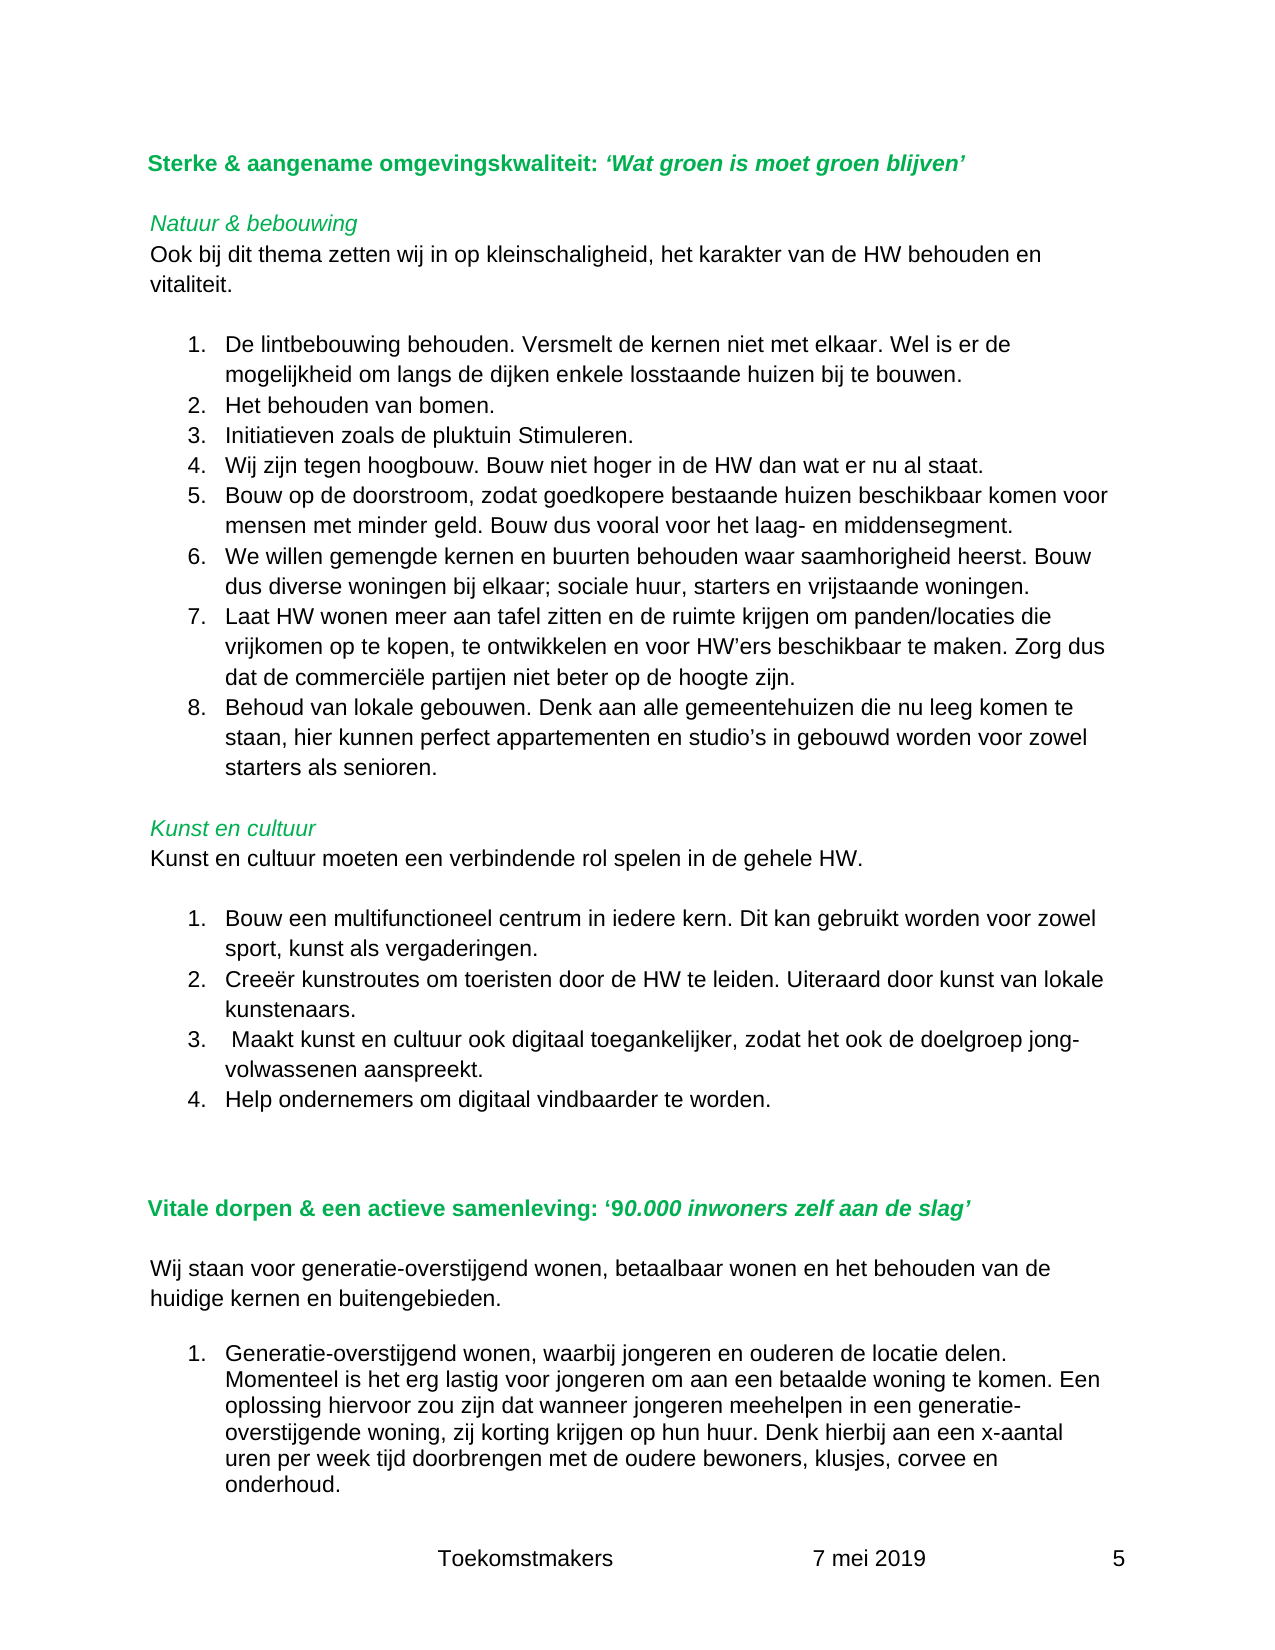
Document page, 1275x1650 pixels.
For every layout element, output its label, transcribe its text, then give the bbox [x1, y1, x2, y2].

list Initiatieven zoals de pluktuin Stimuleren. [187, 422, 1125, 448]
list Het behouden van bomen. [187, 392, 1125, 418]
text Wij staan voor generatie-overstijgend wonen, betaalbaar wonen en het behouden van de huidige kernen en buitengebieden. [150, 1255, 1125, 1312]
text Natuur & bebouwing [150, 210, 1125, 237]
text Kunst en cultuur [150, 814, 1125, 841]
list We willen gemengde kernen en buurten behouden waar saamhorigheid heerst. Bouw dus diverse woningen bij elkaar; sociale huur, starters en vrijstaande woningen. [187, 543, 1125, 599]
text Ook bij dit thema zetten wij in op kleinschaligheid, het karakter van de HW behouden en vitaliteit. [150, 241, 1125, 297]
list De lintbebouwing behouden. Versmelt de kernen niet met elkaar. Wel is er de mogelijkheid om langs de dijken enkele losstaande huizen bij te bouwen. [187, 331, 1125, 388]
text Vitale dorpen & een actieve samenleving: ‘90.000 inwoners zelf aan de slag’ [147, 1195, 1112, 1221]
list Bouw een multifunctioneel centrum in iedere kern. Dit kan gebruikt worden voor zowel sport, kunst als vergaderingen. [187, 905, 1125, 962]
list Wij zijn tegen hoogbouw. Bouw niet hoger in de HW dan wat er nu al staat. [187, 452, 1125, 478]
text Sterke & aangename omgevingskwaliteit: ‘Wat groen is moet groen blijven’ [147, 150, 1120, 176]
list Creeër kunstroutes om toeristen door de HW te leiden. Uiteraard door kunst van lokale kunstenaars. [187, 966, 1125, 1022]
list Generatie-overstijgend wonen, waarbij jongeren en ouderen de locatie delen. Momenteel is het erg lastig voor jongeren om aan een betaalde woning te komen. Een oplossing hiervoor zou zijn dat wanneer jongeren meehelpen in een generatie-overstijgende woning, zij korting krijgen op hun huur. Denk hierbij aan een x-aantal uren per week tijd doorbrengen met de oudere bewoners, klusjes, corvee en onderhoud. [187, 1339, 1103, 1498]
list Laat HW wonen meer aan tafel zitten en de ruimte krijgen om panden/locaties die vrijkomen op te kopen, te ontwikkelen en voor HW’ers beschikbaar te maken. Zorg dus dat de commerciële partijen niet beter op de hoogte zijn. [187, 603, 1125, 690]
list Help ondernemers om digitaal vindbaarder te worden. [187, 1086, 1125, 1113]
text Kunst en cultuur moeten een verbindende rol spelen in de gehele HW. [150, 845, 1125, 871]
list Maakt kunst en cultuur ook digitaal toegankelijker, zodat het ook de doelgroep jong-volwassenen aanspreekt. [187, 1026, 1125, 1083]
list Behoud van lokale gebouwen. Denk aan alle gemeentehuizen die nu leeg komen te staan, hier kunnen perfect appartementen en studio’s in gebouwd worden voor zowel starters als senioren. [187, 694, 1125, 781]
list Bouw op de doorstroom, zodat goedkopere bestaande huizen beschikbaar komen voor mensen met minder geld. Bouw dus vooral voor het laag- en middensegment. [187, 482, 1125, 539]
